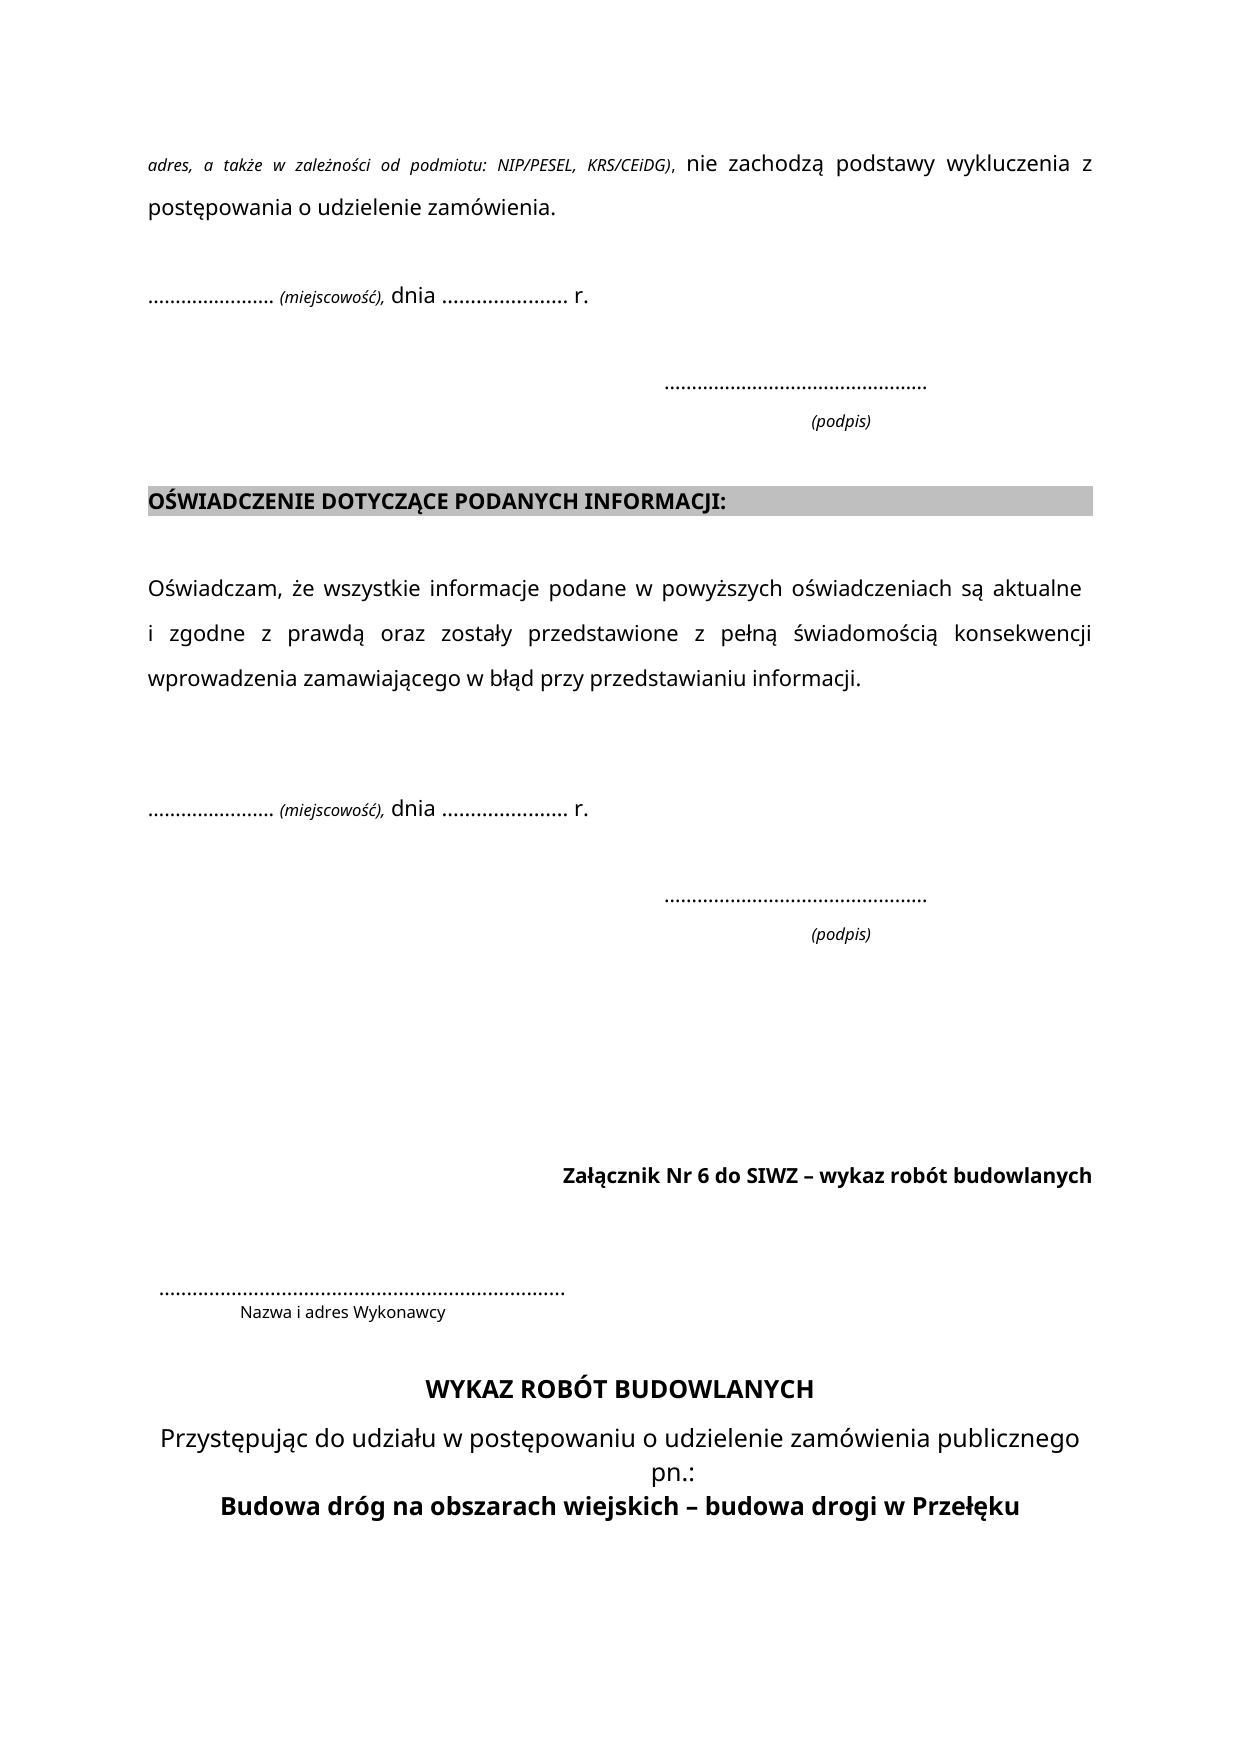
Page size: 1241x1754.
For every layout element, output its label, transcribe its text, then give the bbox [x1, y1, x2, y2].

text ………………………………………… [148, 367, 1093, 395]
text (podpis) [738, 923, 1093, 945]
text ………………………………………… [148, 880, 1093, 908]
subtitle Przystępując do udziału w postępowaniu o udzielenie zamówienia publicznego pn.: [148, 1421, 1093, 1489]
text Budowa dróg na obszarach wiejskich – budowa drogi w Przełęku [148, 1489, 1093, 1523]
text …………….……. (miejscowość), dnia …………………. r. [148, 793, 1093, 822]
text Oświadczam, że wszystkie informacje podane w powyższych oświadczeniach są aktualne i zgodne z prawdą oraz zostały przedstawione z pełną świadomością konsekwencji wprowadzenia zamawiającego w błąd przy przedstawianiu informacji. [148, 573, 1093, 693]
text ......................................................................... [148, 1273, 1093, 1301]
text OŚWIADCZENIE DOTYCZĄCE PODANYCH INFORMACJI: [148, 486, 1093, 516]
text (podpis) [738, 409, 1093, 432]
text Nazwa i adres Wykonawcy [148, 1301, 1093, 1324]
text Załącznik Nr 6 do SIWZ – wykaz robót budowlanych [148, 1161, 1093, 1189]
text …………….……. (miejscowość), dnia …………………. r. [148, 279, 1093, 309]
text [148, 148, 1093, 222]
text WYKAZ ROBÓT BUDOWLANYCH [148, 1372, 1093, 1406]
